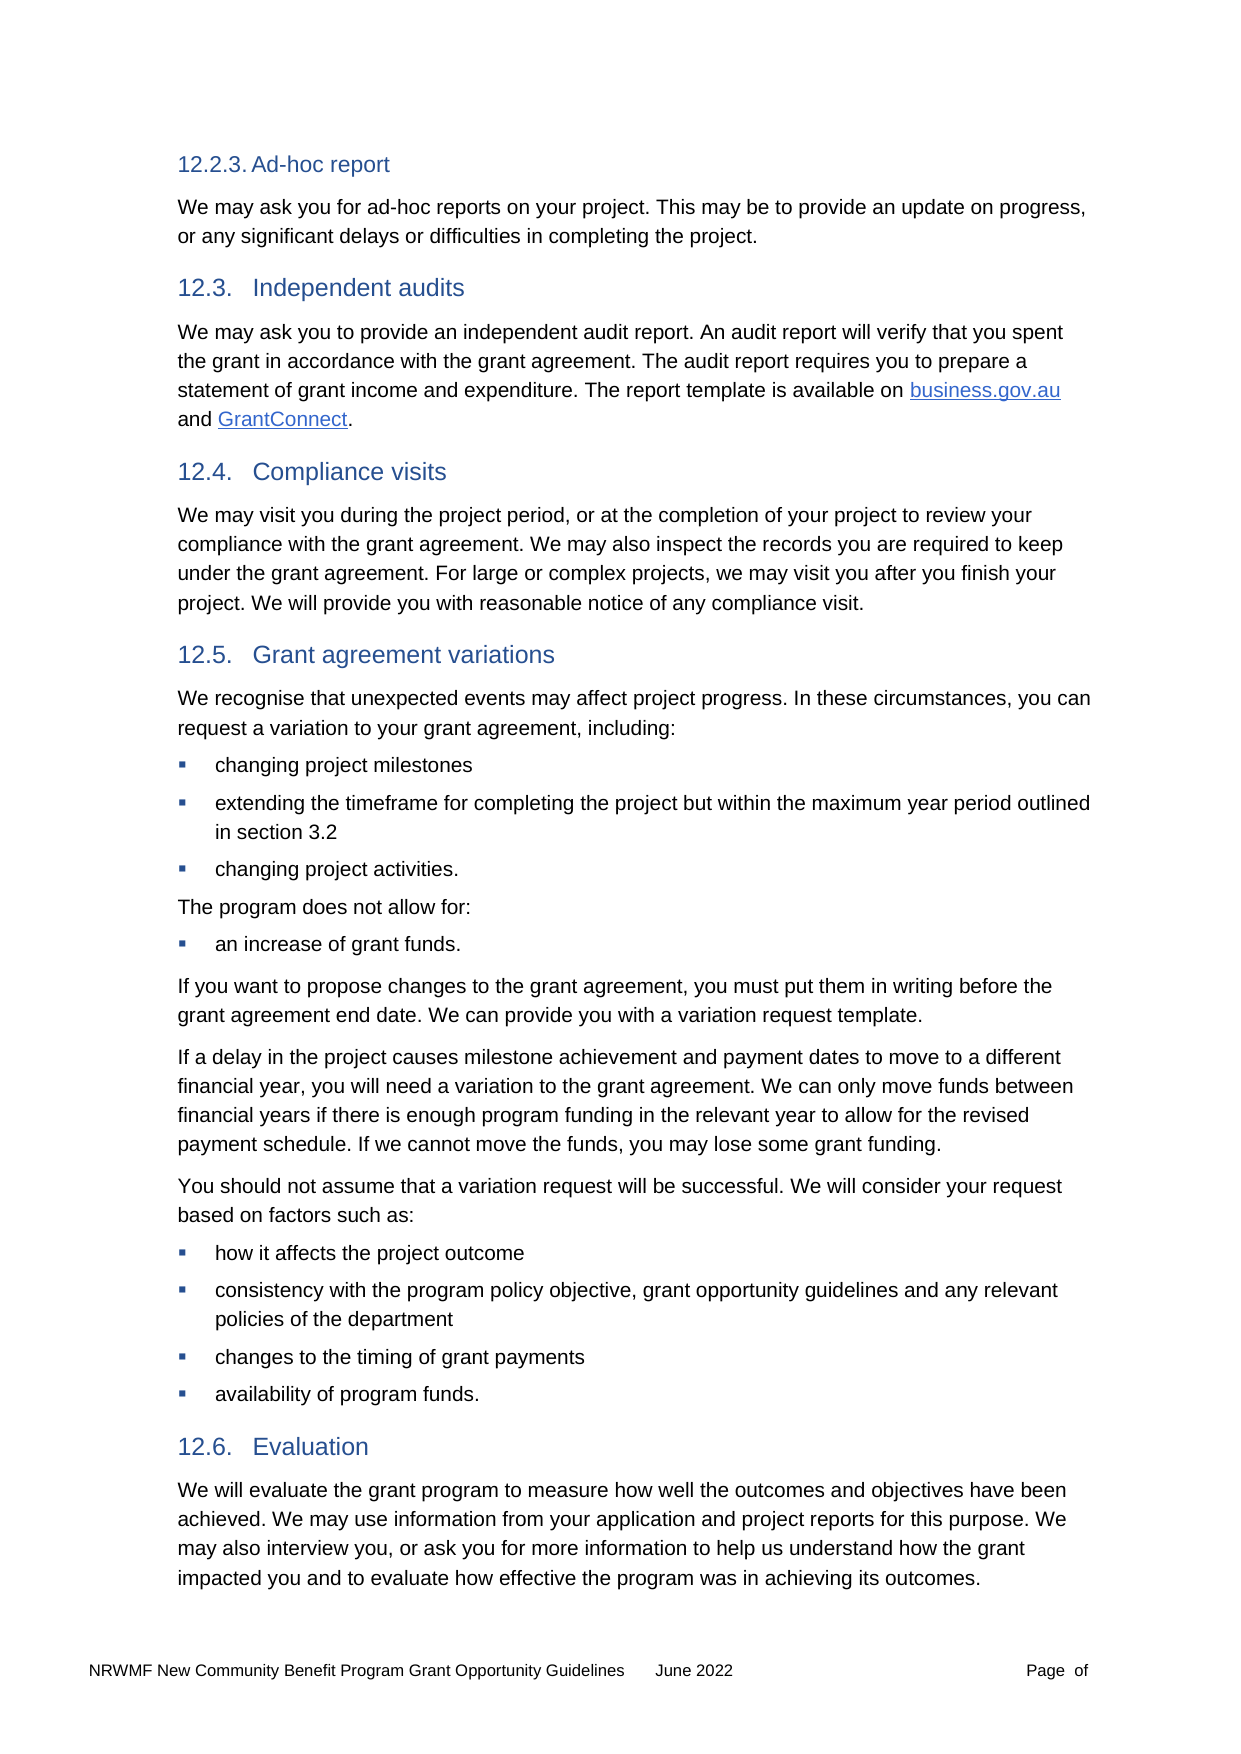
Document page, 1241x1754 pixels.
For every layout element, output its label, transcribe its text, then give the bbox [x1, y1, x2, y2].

subtitle Independent audits [177, 273, 1092, 302]
subtitle Evaluation [177, 1431, 1092, 1460]
subtitle Ad-hoc report [177, 148, 1092, 177]
subtitle Grant agreement variations [177, 639, 1092, 668]
list extending the timeframe for completing the project but within the maximum year period outlined in section 3.2 [177, 785, 1092, 843]
list consistency with the program policy objective, grant opportunity guidelines and any relevant policies of the department [177, 1273, 1092, 1331]
text If you want to propose changes to the grant agreement, you must put them in writing before the grant agreement end date. We can provide you with a variation request template. [177, 968, 1092, 1027]
list changes to the timing of grant payments [177, 1339, 1092, 1368]
list how it affects the project outcome [177, 1235, 1092, 1264]
text We will evaluate the grant program to measure how well the outcomes and objectives have been achieved. We may use information from your application and project reports for this purpose. We may also interview you, or ask you for more information to help us understand how the grant impacted you and to evaluate how effective the program was in achieving its outcomes. [177, 1473, 1092, 1589]
text We recognise that unexpected events may affect project progress. In these circumstances, you can request a variation to your grant agreement, including: [177, 681, 1092, 739]
list changing project activities. [177, 852, 1092, 881]
text We may ask you for ad-hoc reports on your project. This may be to provide an update on progress, or any significant delays or difficulties in completing the project. [177, 189, 1092, 248]
text If a delay in the project causes milestone achievement and payment dates to move to a different financial year, you will need a variation to the grant agreement. We can only move funds between financial years if there is enough program funding in the relevant year to allow for the revised payment schedule. If we cannot move the funds, you may lose some grant funding. [177, 1039, 1092, 1156]
list an increase of grant funds. [177, 927, 1092, 956]
text You should not assume that a variation request will be successful. We will consider your request based on factors such as: [177, 1168, 1092, 1227]
list changing project milestones [177, 748, 1092, 777]
subtitle Compliance visits [177, 456, 1092, 485]
text We may ask you to provide an independent audit report. An audit report will verify that you spent the grant in accordance with the grant agreement. The audit report requires you to prepare a statement of grant income and expenditure. The report template is available on business.gov.au and GrantConnect. [177, 314, 1092, 431]
text The program does not allow for: [177, 889, 1092, 918]
text We may visit you during the project period, or at the completion of your project to review your compliance with the grant agreement. We may also inspect the records you are required to keep under the grant agreement. For large or complex projects, we may visit you after you finish your project. We will provide you with reasonable notice of any compliance visit. [177, 498, 1092, 614]
list availability of program funds. [177, 1377, 1092, 1406]
